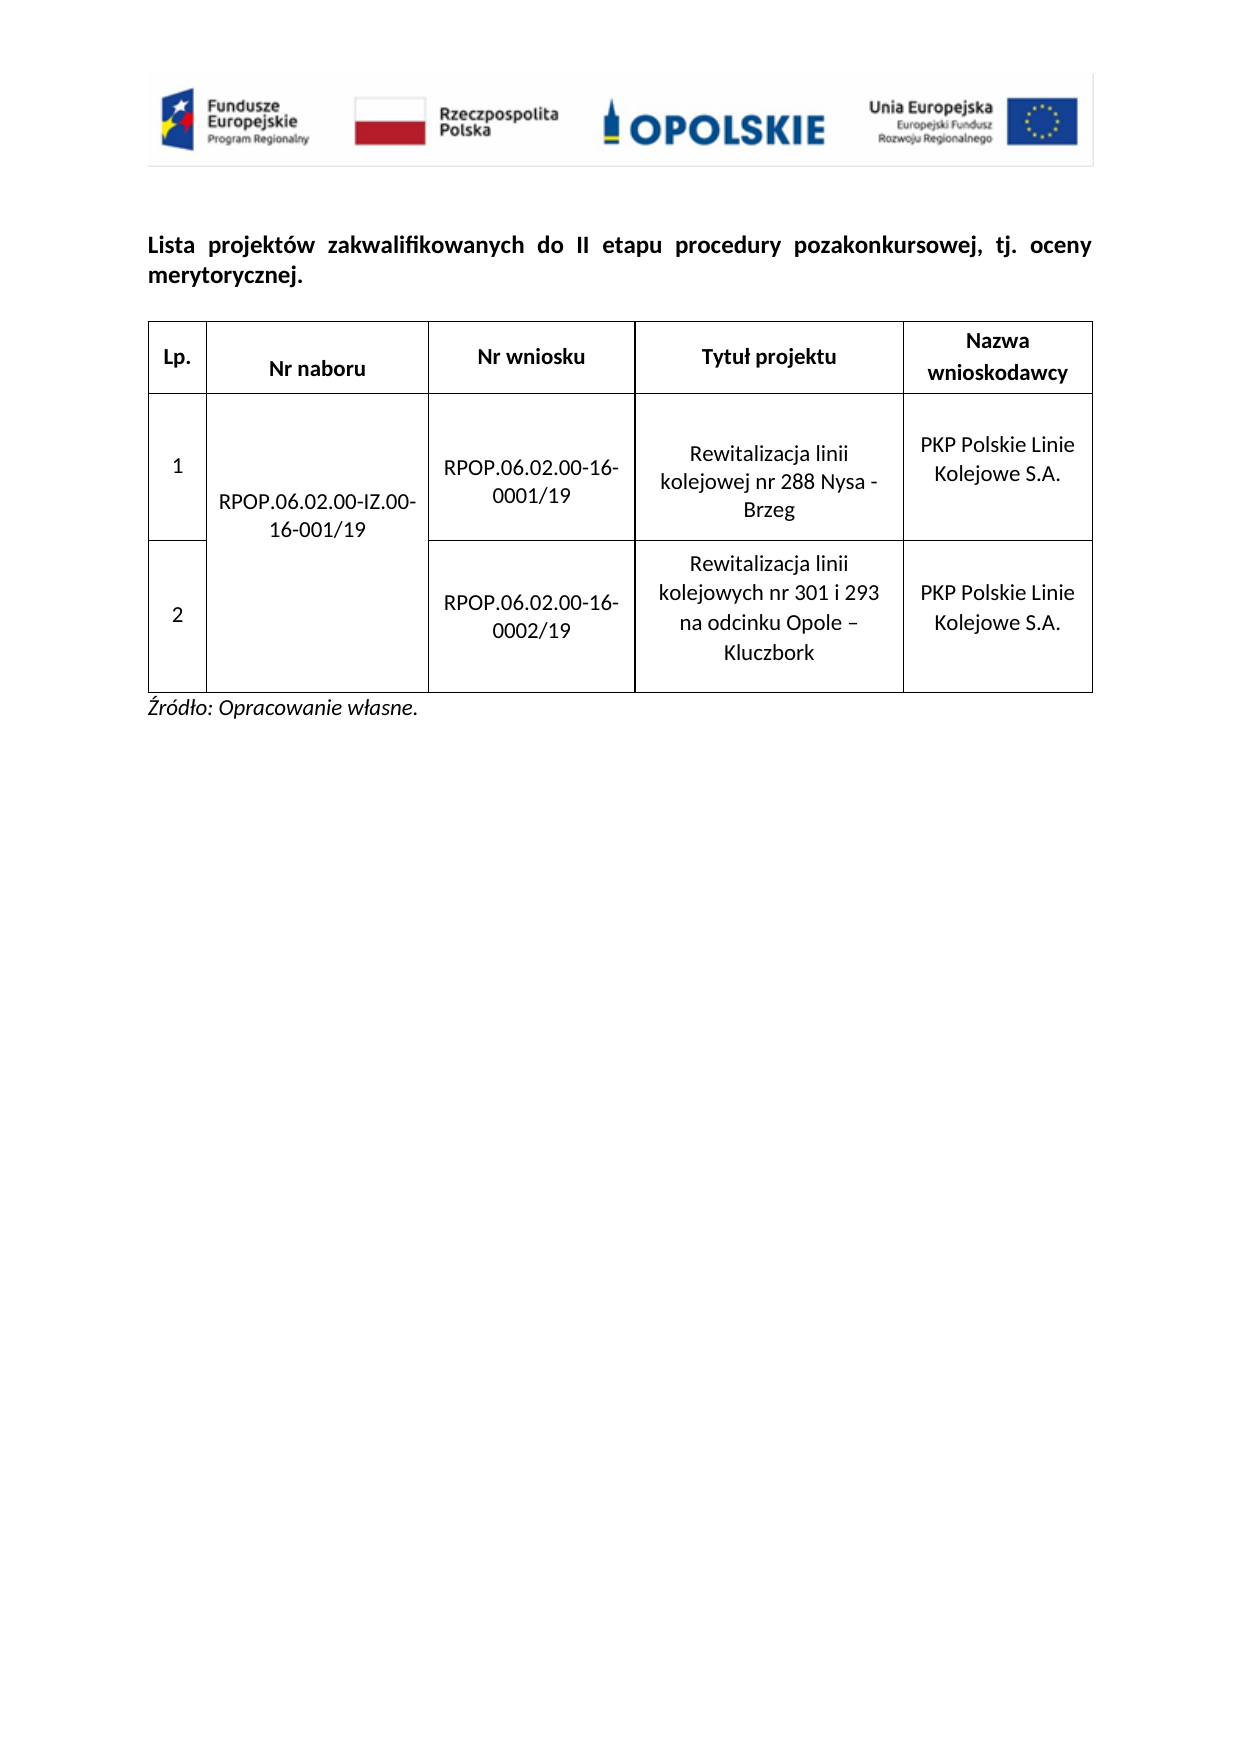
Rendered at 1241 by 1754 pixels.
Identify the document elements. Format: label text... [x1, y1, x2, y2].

table_header Nazwa wnioskodawcy [904, 322, 1092, 393]
table_cell 1 [149, 394, 206, 540]
table_cell Rewitalizacja linii kolejowych nr 301 i 293 na odcinku Opole – Kluczbork [636, 541, 903, 692]
table_cell PKP Polskie Linie Kolejowe S.A. [904, 394, 1092, 540]
table_cell RPOP.06.02.00-IZ.00-16-001/19 [207, 394, 428, 692]
table_cell RPOP.06.02.00-16-0001/19 [429, 394, 634, 540]
table_header Nr wniosku [429, 322, 634, 393]
text Źródło: Opracowanie własne. [148, 693, 1093, 721]
table_header Tytuł projektu [636, 322, 903, 393]
table_header Nr naboru [207, 322, 428, 393]
picture [147, 73, 1095, 168]
table_header Lp. [149, 322, 206, 393]
text Lista projektów zakwalifikowanych do II etapu procedury pozakonkursowej, tj. oceny merytorycznej. [148, 229, 1093, 290]
table_cell PKP Polskie Linie Kolejowe S.A. [904, 541, 1092, 692]
table_cell 2 [149, 541, 206, 692]
table_cell RPOP.06.02.00-16-0002/19 [429, 541, 634, 692]
table_cell Rewitalizacja linii kolejowej nr 288 Nysa - Brzeg [636, 394, 903, 540]
